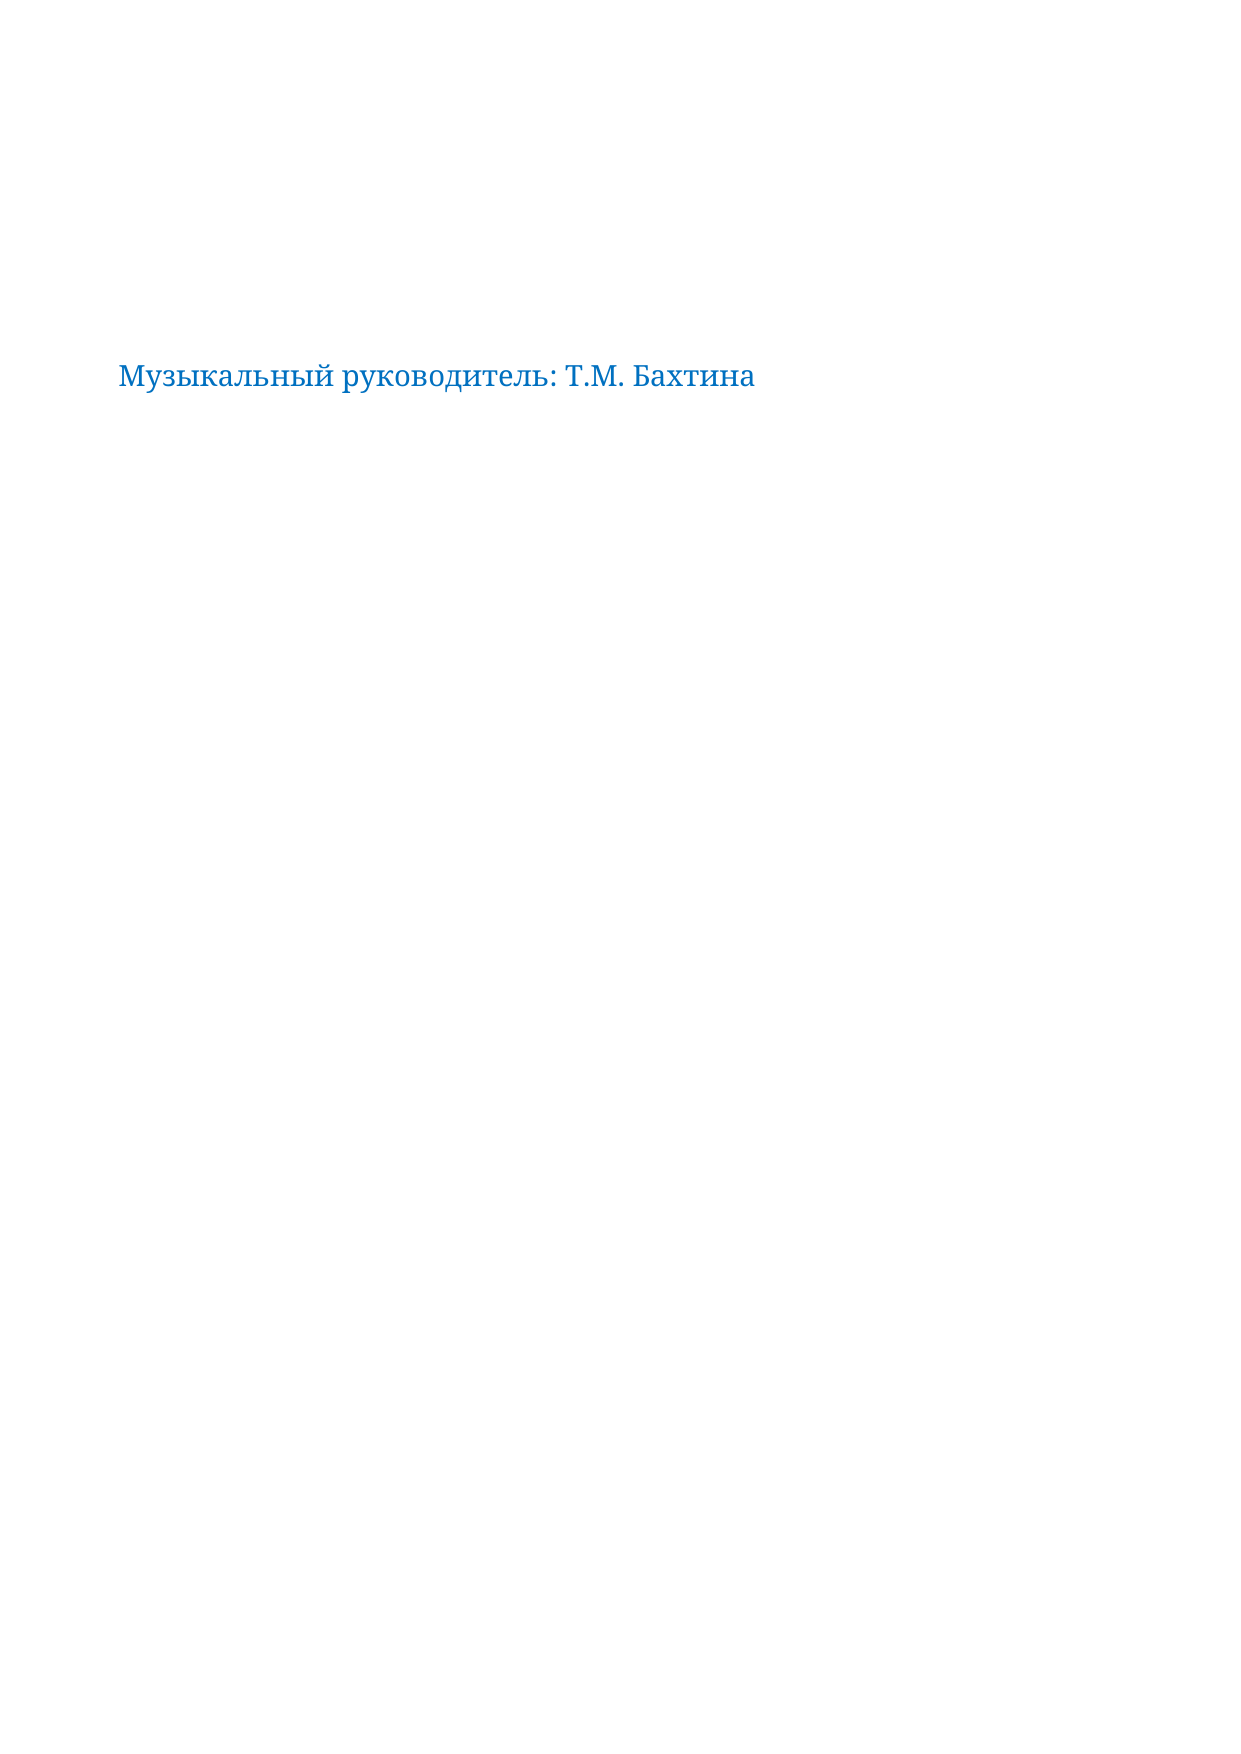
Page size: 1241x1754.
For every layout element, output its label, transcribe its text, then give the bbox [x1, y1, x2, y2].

text Музыкальный руководитель: Т.М. Бахтина [118, 356, 1152, 395]
